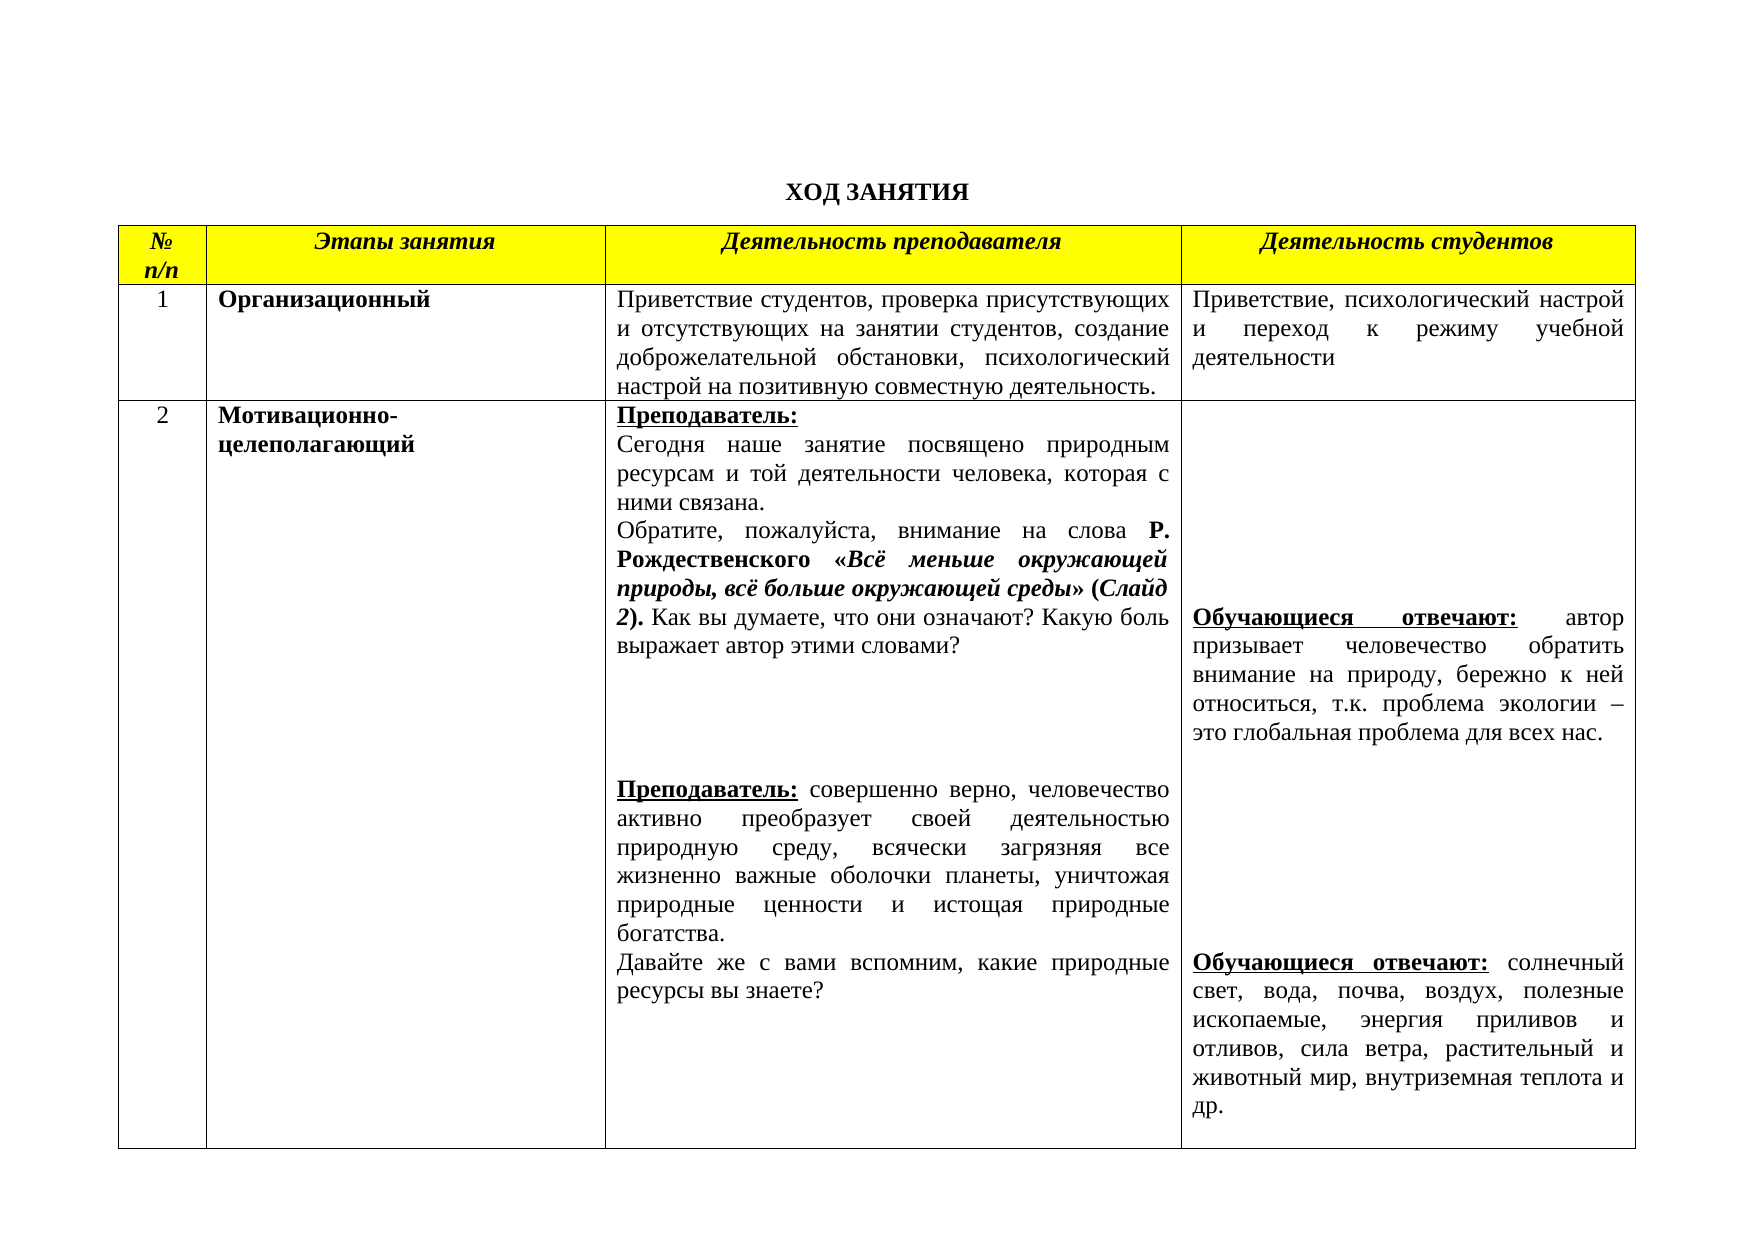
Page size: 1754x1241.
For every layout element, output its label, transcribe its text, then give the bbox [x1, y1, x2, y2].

table_cell 2 [119, 401, 206, 1148]
table_header № п/п [119, 226, 206, 283]
table_header Деятельность студентов [1182, 226, 1635, 283]
table_cell Приветствие, психологический настрой и переход к режиму учебной деятельности [1182, 285, 1635, 399]
text ХОД ЗАНЯТИЯ [118, 177, 1636, 206]
table_cell Организационный [207, 285, 605, 399]
table_cell 1 [119, 285, 206, 399]
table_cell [1182, 401, 1635, 1148]
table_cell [207, 401, 605, 1148]
table_cell Приветствие студентов, проверка присутствующих и отсутствующих на занятии студентов, создание доброжелательной обстановки, психологический настрой на позитивную совместную деятельность. [606, 285, 1181, 399]
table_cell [606, 401, 1181, 1148]
table_header Этапы занятия [207, 226, 605, 283]
table_header Деятельность преподавателя [606, 226, 1181, 283]
